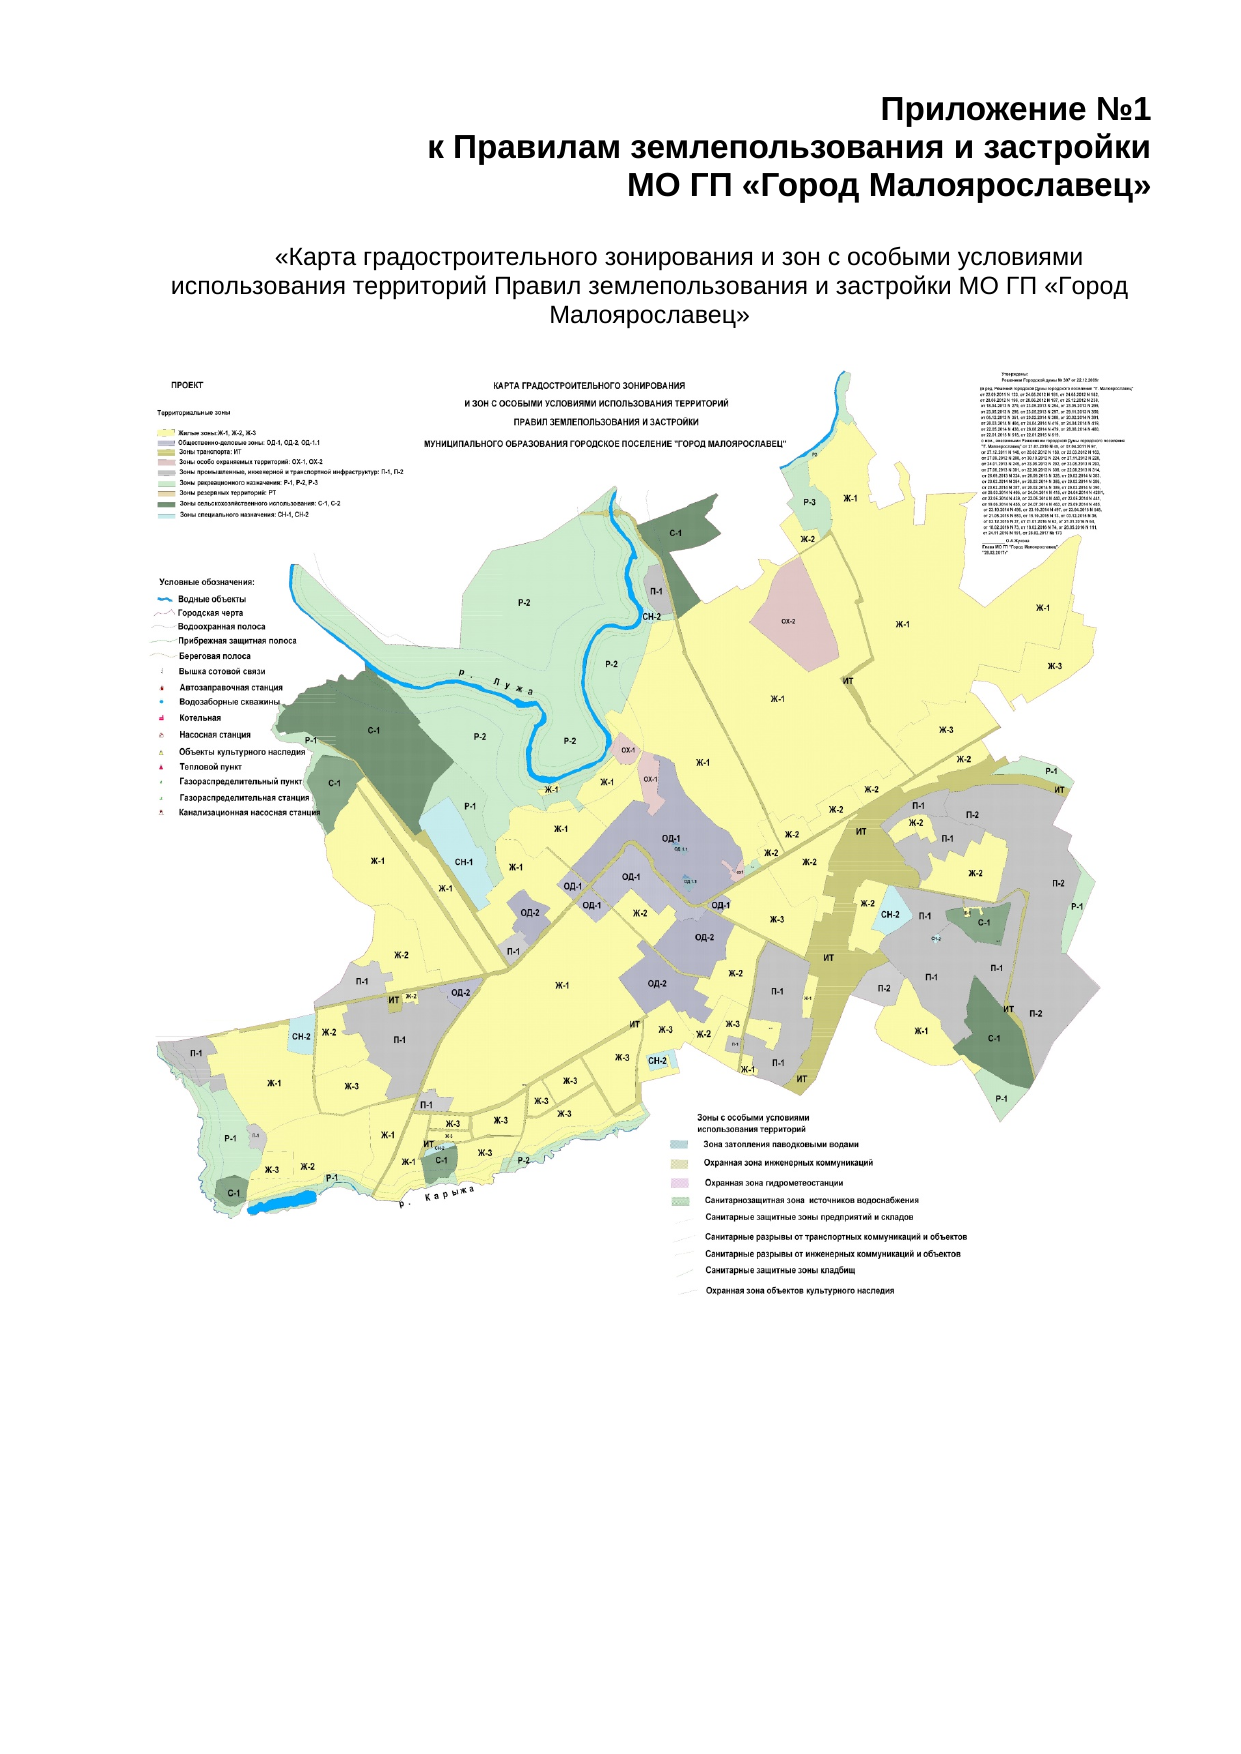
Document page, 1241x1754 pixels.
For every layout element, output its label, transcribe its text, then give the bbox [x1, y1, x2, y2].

picture [147, 364, 1189, 1299]
text «Карта градостроительного зонирования и зон с особыми условиями использования территорий Правил землепользования и застройки МО ГП «Город Малоярославец» [148, 242, 1152, 329]
text Приложение №1 [148, 89, 1152, 127]
text к Правилам землепользования и застройки [148, 127, 1152, 166]
text МО ГП «Город Малоярославец» [148, 166, 1152, 204]
